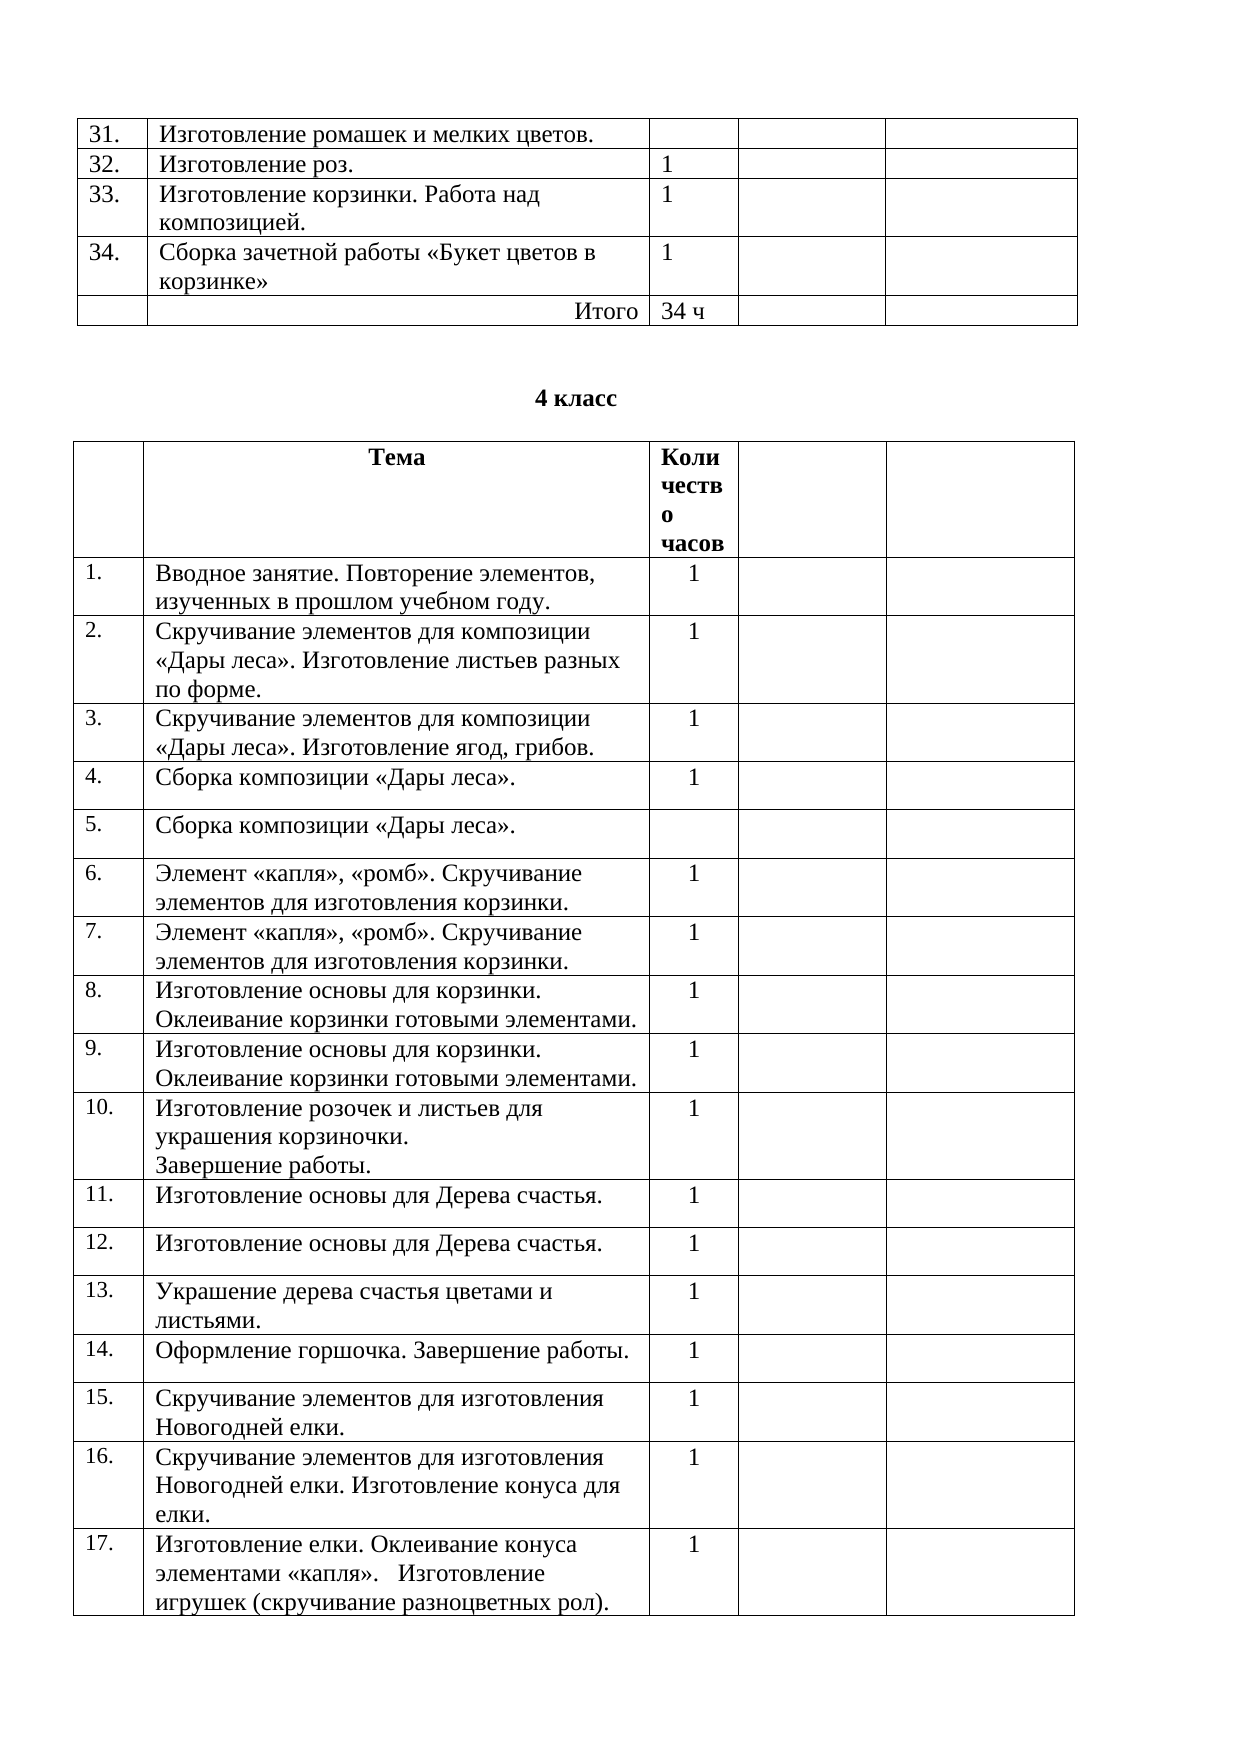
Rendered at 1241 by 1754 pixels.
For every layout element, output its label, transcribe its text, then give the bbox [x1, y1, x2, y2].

table_cell Скручивание элементов для изготовления Новогодней елки. [144, 1383, 649, 1441]
table_cell [739, 917, 886, 974]
table_cell [78, 149, 147, 178]
table_cell 1 [650, 762, 738, 809]
table_cell [886, 296, 1077, 324]
table_cell 1 [650, 1228, 738, 1275]
table_cell 1 [650, 1335, 738, 1382]
table_cell [887, 917, 1074, 974]
table_cell [74, 616, 143, 702]
table_cell 1 [650, 1093, 738, 1179]
table_cell [739, 1529, 886, 1615]
table_cell Сборка зачетной работы «Букет цветов в корзинке» [148, 237, 649, 295]
table_cell [78, 119, 147, 148]
table_cell Элемент «капля», «ромб». Скручивание элементов для изготовления корзинки. [144, 859, 649, 916]
table_cell 1 [650, 704, 738, 761]
table_cell [887, 1034, 1074, 1092]
table_cell [887, 558, 1074, 615]
table_header Количество часов [650, 442, 738, 557]
table_cell [887, 1276, 1074, 1334]
table_cell 1 [650, 917, 738, 974]
table_cell [78, 296, 147, 324]
table_cell [739, 1228, 886, 1275]
table_cell Итого [148, 296, 649, 324]
table_cell [739, 1276, 886, 1334]
table_cell [739, 859, 886, 916]
table_cell [74, 859, 143, 916]
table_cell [148, 119, 649, 148]
table_cell [74, 762, 143, 809]
table_cell [74, 1034, 143, 1092]
table_cell [887, 1228, 1074, 1275]
table_header [739, 442, 886, 557]
table_cell [74, 810, 143, 857]
table_cell [739, 704, 886, 761]
table_header [74, 442, 143, 557]
table_cell [74, 917, 143, 974]
table_cell Украшение дерева счастья цветами и листьями. [144, 1276, 649, 1334]
table_cell [886, 179, 1077, 236]
table_cell [887, 976, 1074, 1033]
table_cell [887, 616, 1074, 702]
table_cell [739, 762, 886, 809]
table_cell [74, 1442, 143, 1528]
table_cell [739, 616, 886, 702]
table_cell [739, 119, 885, 148]
table_cell [887, 704, 1074, 761]
table_cell [886, 237, 1077, 295]
table_cell [739, 296, 885, 324]
table_cell Изготовление основы для корзинки. Оклеивание корзинки готовыми элементами. [144, 976, 649, 1033]
table_cell Скручивание элементов для композиции «Дары леса». Изготовление листьев разных по форме. [144, 616, 649, 702]
table_cell 1 [650, 179, 738, 236]
table_cell 1 [650, 1529, 738, 1615]
table_cell 1 [650, 237, 738, 295]
table_cell [78, 179, 147, 236]
table_cell [887, 1442, 1074, 1528]
table_header Тема [144, 442, 649, 557]
table_cell [739, 179, 885, 236]
table_cell [78, 237, 147, 295]
table_cell [886, 149, 1077, 178]
table_cell [739, 1180, 886, 1227]
table_cell [74, 1276, 143, 1334]
table_cell [739, 237, 885, 295]
table_cell [739, 1442, 886, 1528]
table_cell 1 [650, 616, 738, 702]
table_cell [887, 1093, 1074, 1179]
table_cell [739, 558, 886, 615]
table_cell [887, 1383, 1074, 1441]
table_cell 1 [650, 1180, 738, 1227]
table_cell [739, 1093, 886, 1179]
table_cell 1 [650, 1442, 738, 1528]
table_cell Изготовление роз. [148, 149, 649, 178]
table_cell 1 [650, 1383, 738, 1441]
table_cell Сборка композиции «Дары леса». [144, 762, 649, 809]
table_cell Изготовление основы для корзинки. Оклеивание корзинки готовыми элементами. [144, 1034, 649, 1092]
table_cell [739, 1383, 886, 1441]
table_cell Скручивание элементов для изготовления Новогодней елки. Изготовление конуса для елки. [144, 1442, 649, 1528]
table_cell [74, 1529, 143, 1615]
table_cell 1 [650, 149, 738, 178]
table_cell Изготовление розочек и листьев для украшения корзиночки. Завершение работы. [144, 1093, 649, 1179]
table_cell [144, 1529, 649, 1615]
text 4 класс [88, 383, 1063, 412]
table_cell Скручивание элементов для композиции «Дары леса». Изготовление ягод, грибов. [144, 704, 649, 761]
table_cell [74, 1335, 143, 1382]
table_cell [650, 810, 738, 857]
table_cell 1 [650, 1034, 738, 1092]
table_cell 1 [650, 859, 738, 916]
table_cell 34 ч [650, 296, 738, 324]
table_cell [887, 1180, 1074, 1227]
table_cell [739, 149, 885, 178]
table_cell [887, 859, 1074, 916]
table_cell [74, 558, 143, 615]
table_cell [739, 1335, 886, 1382]
table_cell [887, 1335, 1074, 1382]
table_cell Изготовление основы для Дерева счастья. [144, 1180, 649, 1227]
table_cell [74, 1383, 143, 1441]
table_cell [74, 1228, 143, 1275]
table_cell [74, 976, 143, 1033]
table_cell [886, 119, 1077, 148]
table_cell [74, 1180, 143, 1227]
table_cell [74, 704, 143, 761]
table_cell Оформление горшочка. Завершение работы. [144, 1335, 649, 1382]
table_cell [650, 119, 738, 148]
table_cell [887, 1529, 1074, 1615]
table_cell 1 [650, 1276, 738, 1334]
table_cell [887, 762, 1074, 809]
table_cell [887, 810, 1074, 857]
table_cell [739, 1034, 886, 1092]
table_header [887, 442, 1074, 557]
table_cell [739, 976, 886, 1033]
table_cell Изготовление основы для Дерева счастья. [144, 1228, 649, 1275]
table_cell Изготовление корзинки. Работа над композицией. [148, 179, 649, 236]
table_cell 1 [650, 976, 738, 1033]
table_cell Сборка композиции «Дары леса». [144, 810, 649, 857]
table_cell 1 [650, 558, 738, 615]
table_cell [739, 810, 886, 857]
table_cell Вводное занятие. Повторение элементов, изученных в прошлом учебном году. [144, 558, 649, 615]
table_cell [74, 1093, 143, 1179]
table_cell Элемент «капля», «ромб». Скручивание элементов для изготовления корзинки. [144, 917, 649, 974]
